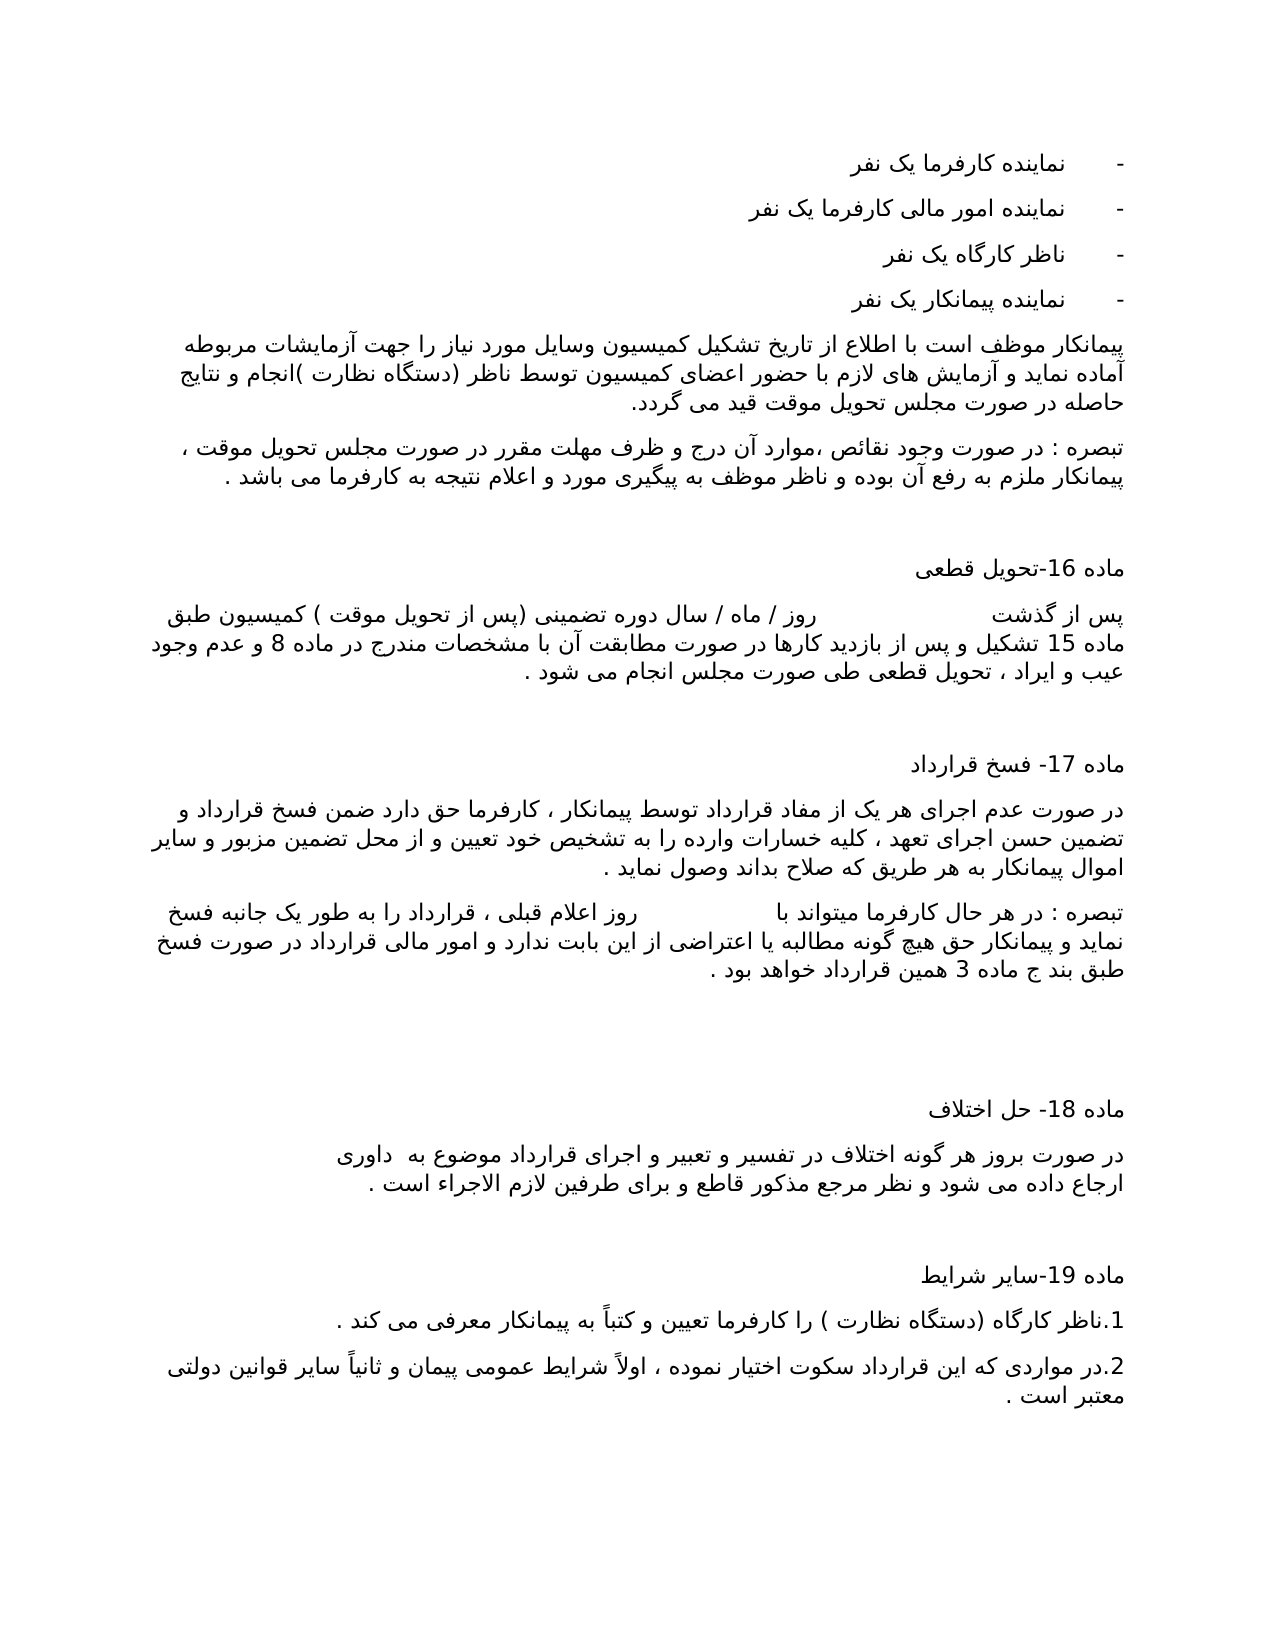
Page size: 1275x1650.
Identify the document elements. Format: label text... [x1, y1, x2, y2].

text در صورت عدم اجرای هر یک از مفاد قرارداد توسط پیمانکار ، کارفرما حق دارد ضمن فسخ قرارداد و تضمین حسن اجرای تعهد ، کلیه خسارات وارده را به تشخیص خود تعیین و از محل تضمین مزبور و سایر اموال پیمانکار به هر طریق که صلاح بداند وصول نماید . [150, 796, 1125, 880]
text تبصره : در صورت وجود نقائص ،موارد آن درج و ظرف مهلت مقرر در صورت مجلس تحویل موقت ، پیمانکار ملزم به رفع آن بوده و ناظر موظف به پیگیری مورد و اعلام نتیجه به کارفرما می باشد . [150, 434, 1125, 490]
text 1.ناظر کارگاه (دستگاه نظارت ) را کارفرما تعیین و کتباً به پیمانکار معرفی می کند . [150, 1308, 1125, 1334]
text تبصره : در هر حال کارفرما میتواند با روز اعلام قبلی ، قرارداد را به طور یک جانبه فسخ نماید و پیمانکار حق هیچ گونه مطالبه یا اعتراضی از این بابت ندارد و امور مالی قرارداد در صورت فسخ طبق بند ج ماده 3 همین قرارداد خواهد بود . [150, 899, 1125, 983]
text در صورت بروز هر گونه اختلاف در تفسیر و تعبیر و اجرای قرارداد موضوع به داوری ارجاع داده می شود و نظر مرجع مذکور قاطع و برای طرفین لازم الاجراء است . [150, 1141, 1125, 1197]
text پس از گذشت روز / ماه / سال دوره تضمینی (پس از تحویل موقت ) کمیسیون طبق ماده 15 تشکیل و پس از بازدید کارها در صورت مطابقت آن با مشخصات مندرج در ماده 8 و عدم وجود عیب و ایراد ، تحویل قطعی طی صورت مجلس انجام می شود . [150, 601, 1125, 685]
text - ناظر کارگاه یک نفر [150, 241, 1125, 267]
text ماده 19-سایر شرایط [150, 1262, 1125, 1289]
text 2.در مواردی که این قرارداد سکوت اختیار نموده ، اولاً شرایط عمومی پیمان و ثانیاً سایر قوانین دولتی معتبر است . [150, 1353, 1125, 1408]
text پیمانکار موظف است با اطلاع از تاریخ تشکیل کمیسیون وسایل مورد نیاز را جهت آزمایشات مربوطه آماده نماید و آزمایش های لازم با حضور اعضای کمیسیون توسط ناظر (دستگاه نظارت )انجام و نتایج حاصله در صورت مجلس تحویل موقت قید می گردد. [150, 332, 1125, 416]
text - نماینده کارفرما یک نفر [150, 150, 1125, 177]
text - نماینده امور مالی کارفرما یک نفر [150, 195, 1125, 222]
text ماده 16-تحویل قطعی [150, 556, 1125, 582]
text ماده 18- حل اختلاف [150, 1096, 1125, 1122]
text - نماینده پیمانکار یک نفر [150, 286, 1125, 313]
text ماده 17- فسخ قرارداد [150, 751, 1125, 777]
